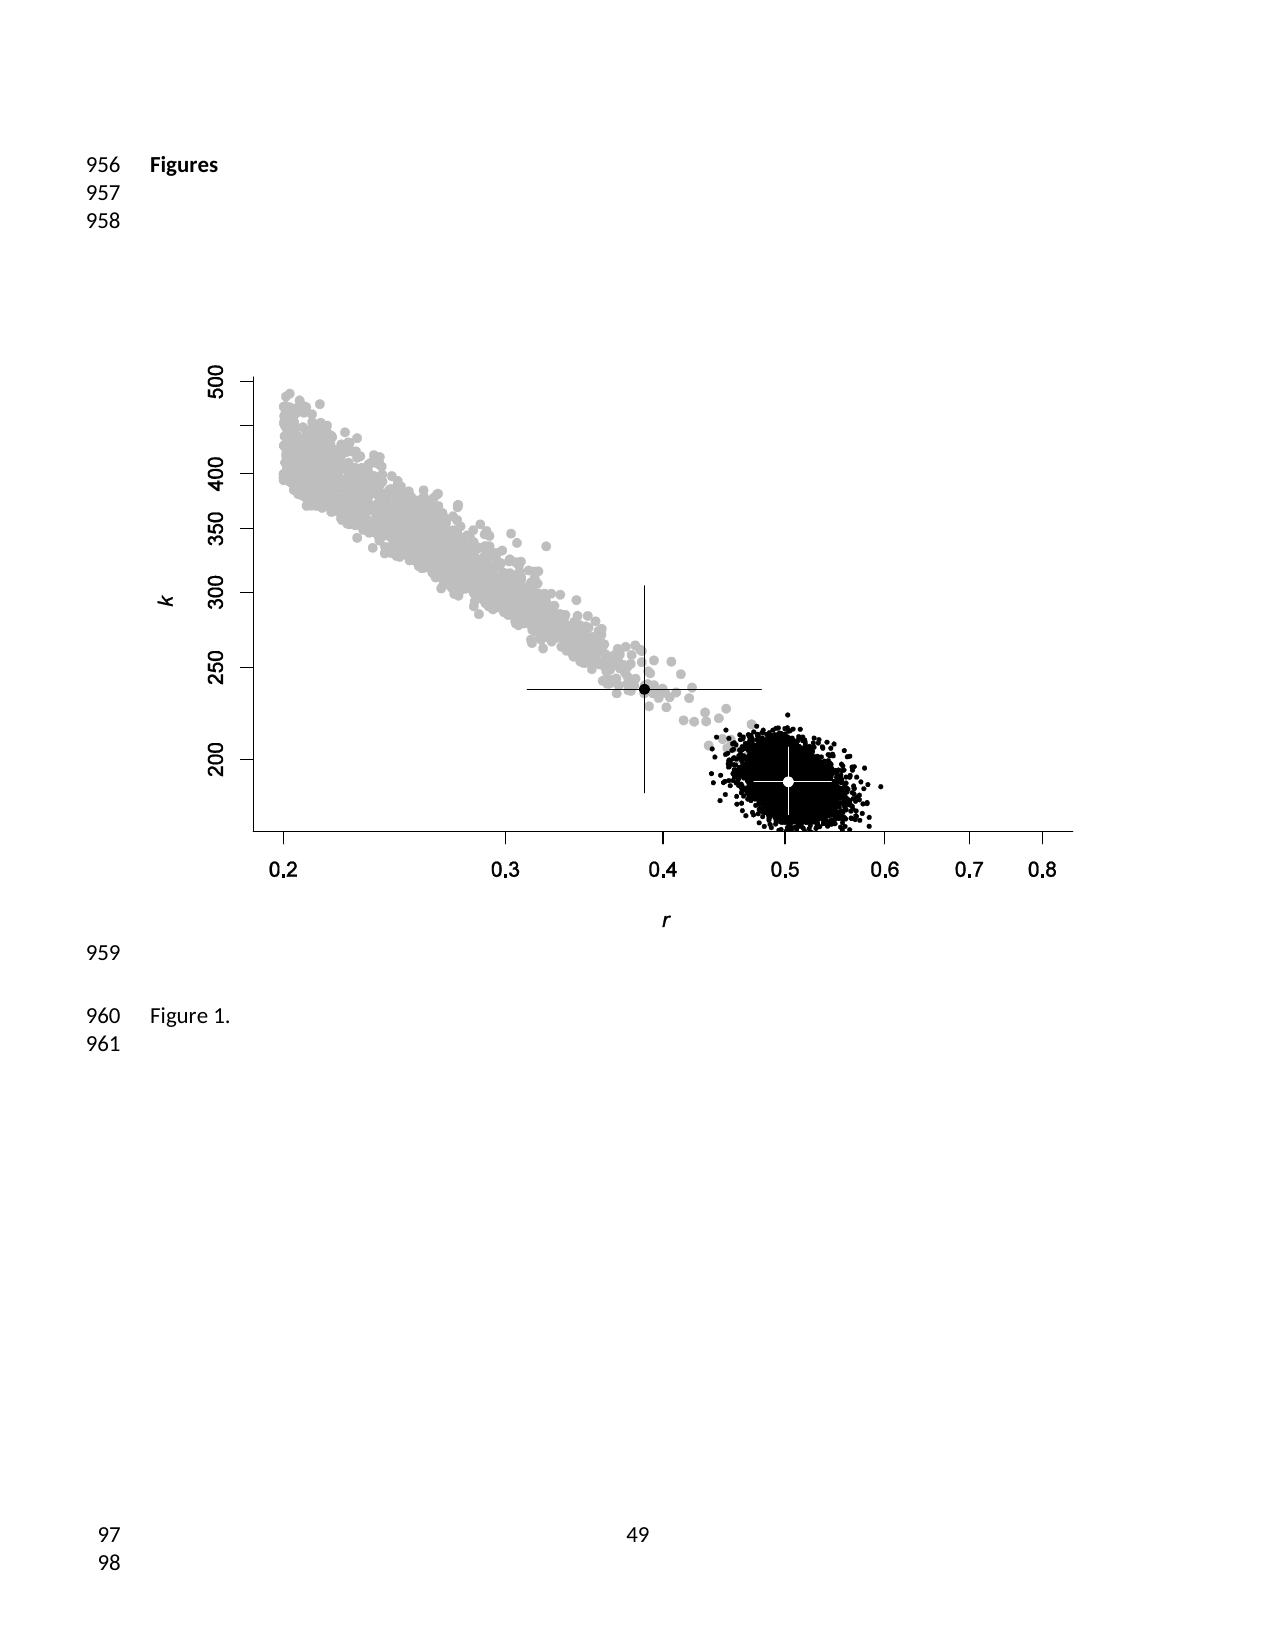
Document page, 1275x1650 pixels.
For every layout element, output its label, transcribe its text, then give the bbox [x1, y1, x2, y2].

text Figures [150, 150, 1125, 178]
text Figure 1. [150, 1001, 1125, 1029]
